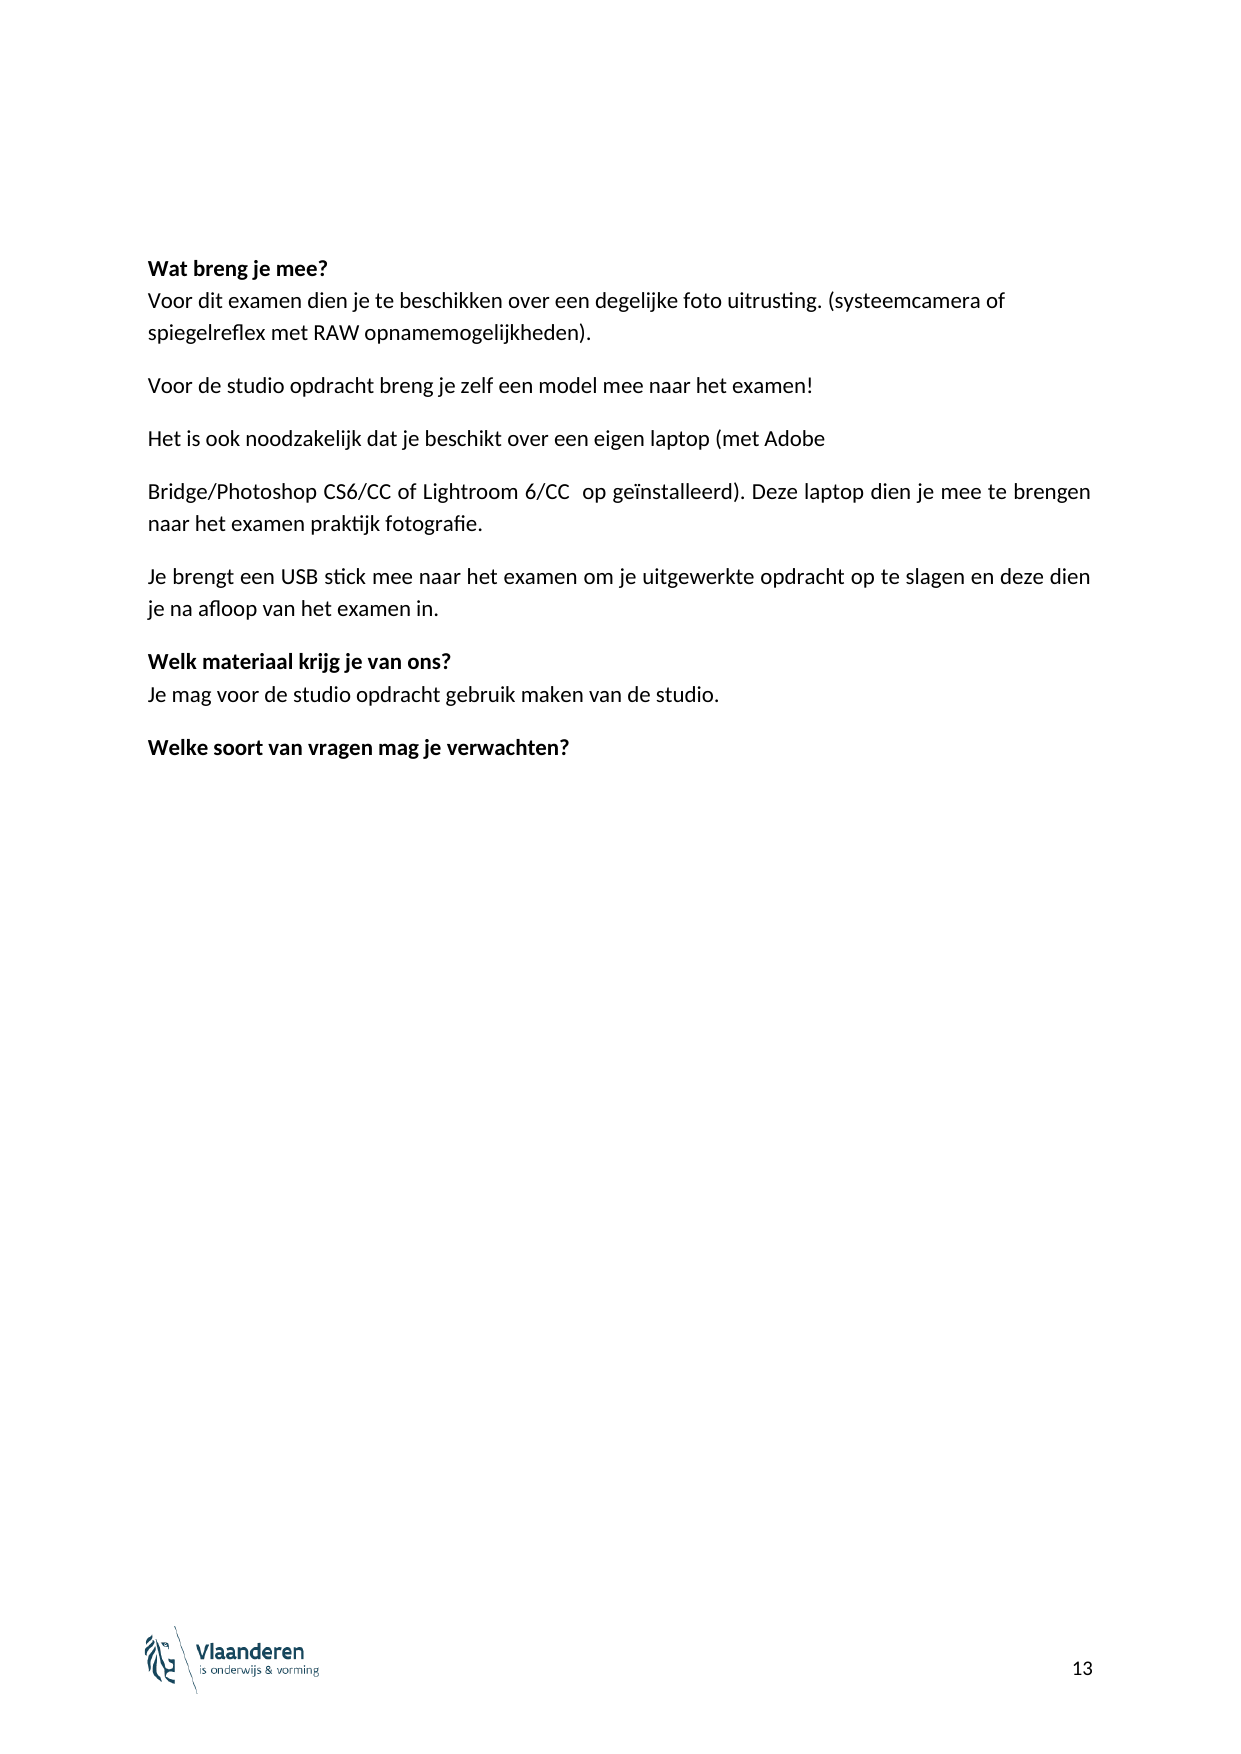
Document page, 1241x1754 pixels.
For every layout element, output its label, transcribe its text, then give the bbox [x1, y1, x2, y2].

text Welke soort van vragen mag je verwachten? [148, 733, 1093, 793]
text Welk materiaal krijg je van ons? Je mag voor de studio opdracht gebruik maken van de studio. [148, 647, 1093, 708]
picture [144, 1626, 327, 1694]
text Het is ook noodzakelijk dat je beschikt over een eigen laptop (met Adobe [148, 424, 1093, 452]
text Wat breng je mee? Voor dit examen dien je te beschikken over een degelijke foto uitrusting. (systeemcamera of spiegelreflex met RAW opnamemogelijkheden). [148, 254, 1093, 346]
text Je brengt een USB stick mee naar het examen om je uitgewerkte opdracht op te slagen en deze dien je na afloop van het examen in. [148, 562, 1093, 622]
text Bridge/Photoshop CS6/CC of Lightroom 6/CC op geïnstalleerd). Deze laptop dien je mee te brengen naar het examen praktijk fotografie. [148, 477, 1093, 537]
text Voor de studio opdracht breng je zelf een model mee naar het examen! [148, 371, 1093, 399]
